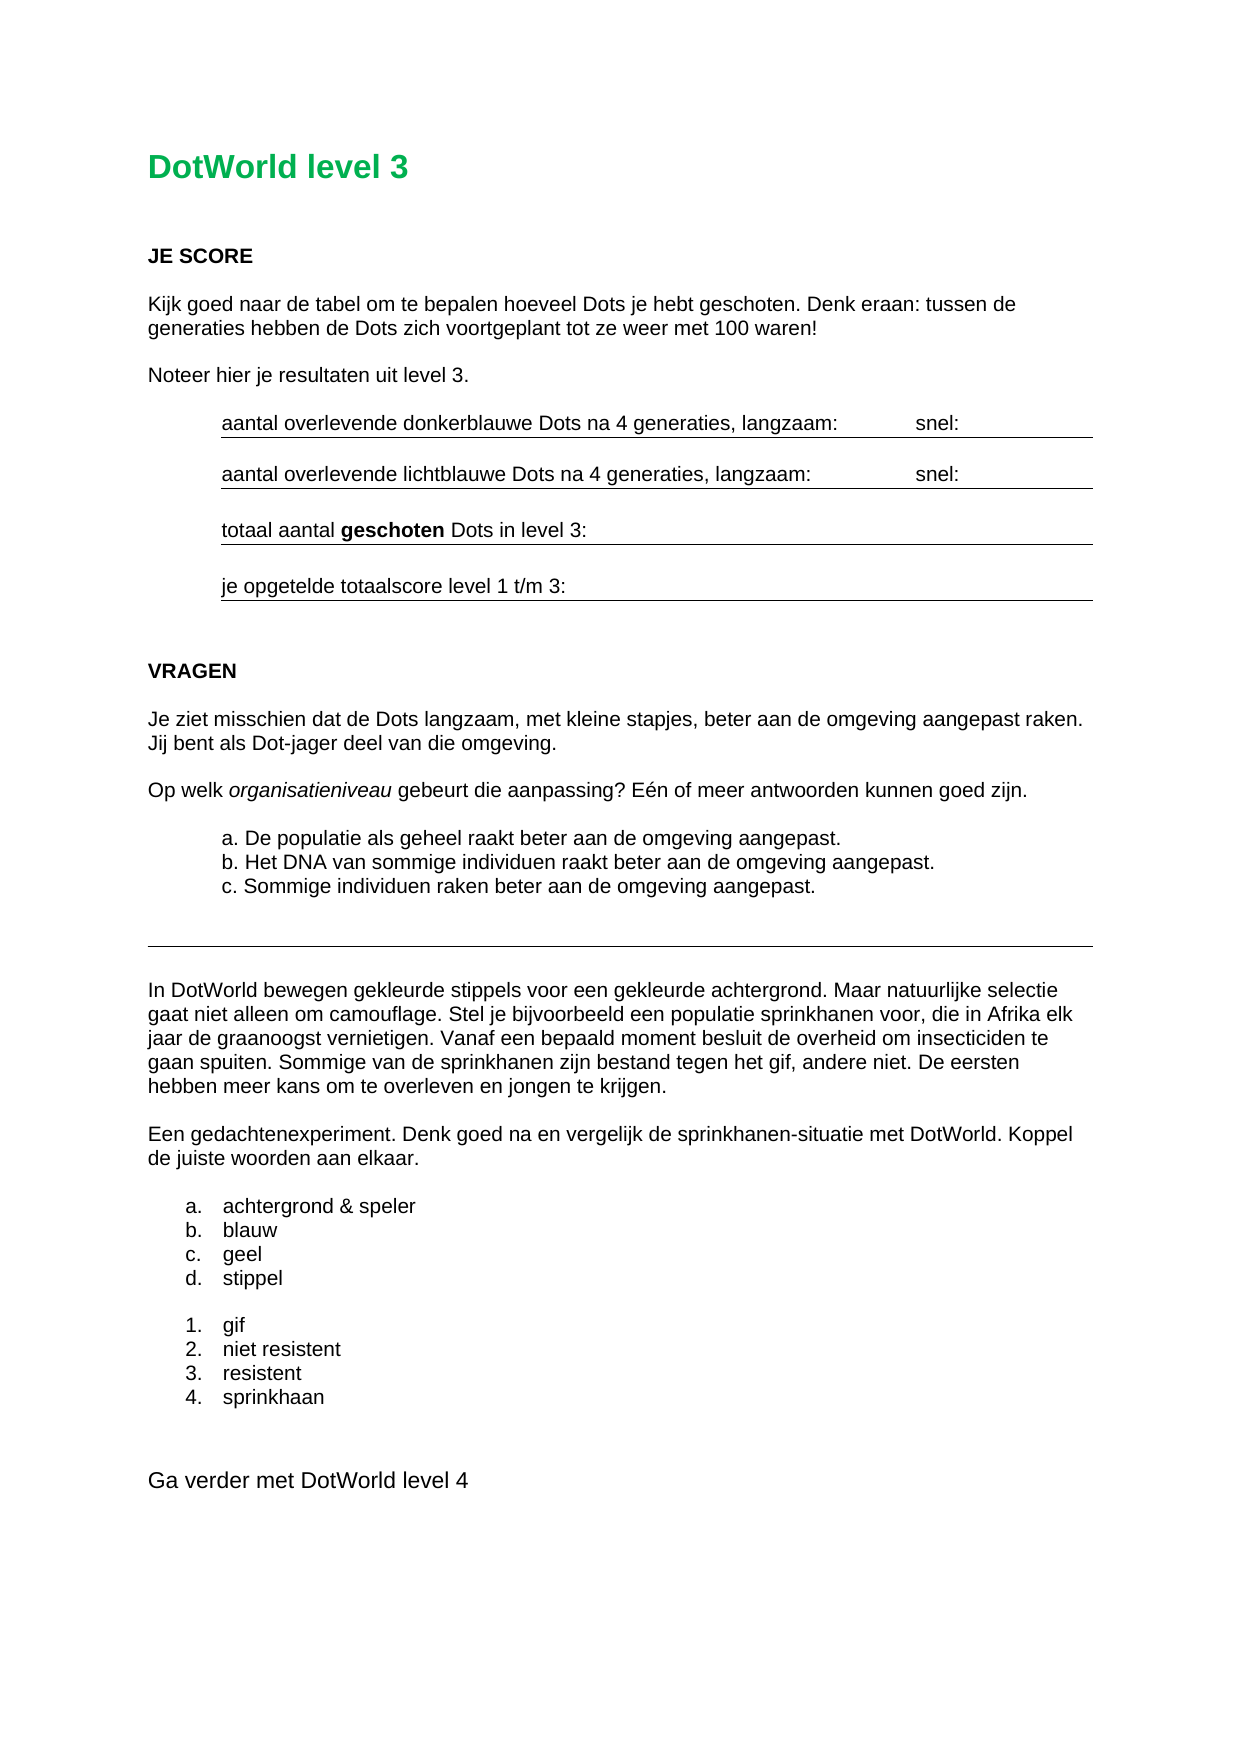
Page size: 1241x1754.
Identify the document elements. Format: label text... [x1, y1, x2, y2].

list achtergrond & speler [185, 1193, 1093, 1217]
text Je ziet misschien dat de Dots langzaam, met kleine stapjes, beter aan de omgeving aangepast raken. Jij bent als Dot-jager deel van die omgeving. [148, 706, 1093, 754]
text aantal overlevende donkerblauwe Dots na 4 generaties, langzaam: snel: [221, 411, 1093, 437]
text c. Sommige individuen raken beter aan de omgeving aangepast. [221, 874, 1093, 898]
text In DotWorld bewegen gekleurde stippels voor een gekleurde achtergrond. Maar natuurlijke selectie gaat niet alleen om camouflage. Stel je bijvoorbeeld een populatie sprinkhanen voor, die in Afrika elk jaar de graanoogst vernietigen. Vanaf een bepaald moment besluit de overheid om insecticiden te gaan spuiten. Sommige van de sprinkhanen zijn bestand tegen het gif, andere niet. De eersten hebben meer kans om te overleven en jongen te krijgen. [148, 978, 1093, 1098]
text aantal overlevende lichtblauwe Dots na 4 generaties, langzaam: snel: [221, 462, 1093, 488]
text b. Het DNA van sommige individuen raakt beter aan de omgeving aangepast. [221, 850, 1093, 874]
text totaal aantal geschoten Dots in level 3: [221, 518, 1093, 544]
list sprinkhaan [185, 1385, 1093, 1409]
text JE SCORE [148, 243, 1093, 267]
list blauw [185, 1217, 1093, 1241]
list resistent [185, 1361, 1093, 1385]
text VRAGEN [148, 658, 1093, 682]
list geel [185, 1241, 1093, 1265]
text Een gedachtenexperiment. Denk goed na en vergelijk de sprinkhanen-situatie met DotWorld. Koppel de juiste woorden aan elkaar. [148, 1122, 1093, 1169]
text a. De populatie als geheel raakt beter aan de omgeving aangepast. [221, 826, 1093, 850]
list niet resistent [185, 1337, 1093, 1361]
text je opgetelde totaalscore level 1 t/m 3: [221, 574, 1093, 600]
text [148, 1467, 1093, 1493]
list stippel [185, 1265, 1093, 1289]
text Noteer hier je resultaten uit level 3. [148, 363, 1093, 387]
list gif [185, 1313, 1093, 1337]
text Kijk goed naar de tabel om te bepalen hoeveel Dots je hebt geschoten. Denk eraan: tussen de generaties hebben de Dots zich voortgeplant tot ze weer met 100 waren! [148, 291, 1093, 339]
text Op welk organisatieniveau gebeurt die aanpassing? Eén of meer antwoorden kunnen goed zijn. [148, 778, 1093, 802]
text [148, 148, 1093, 186]
